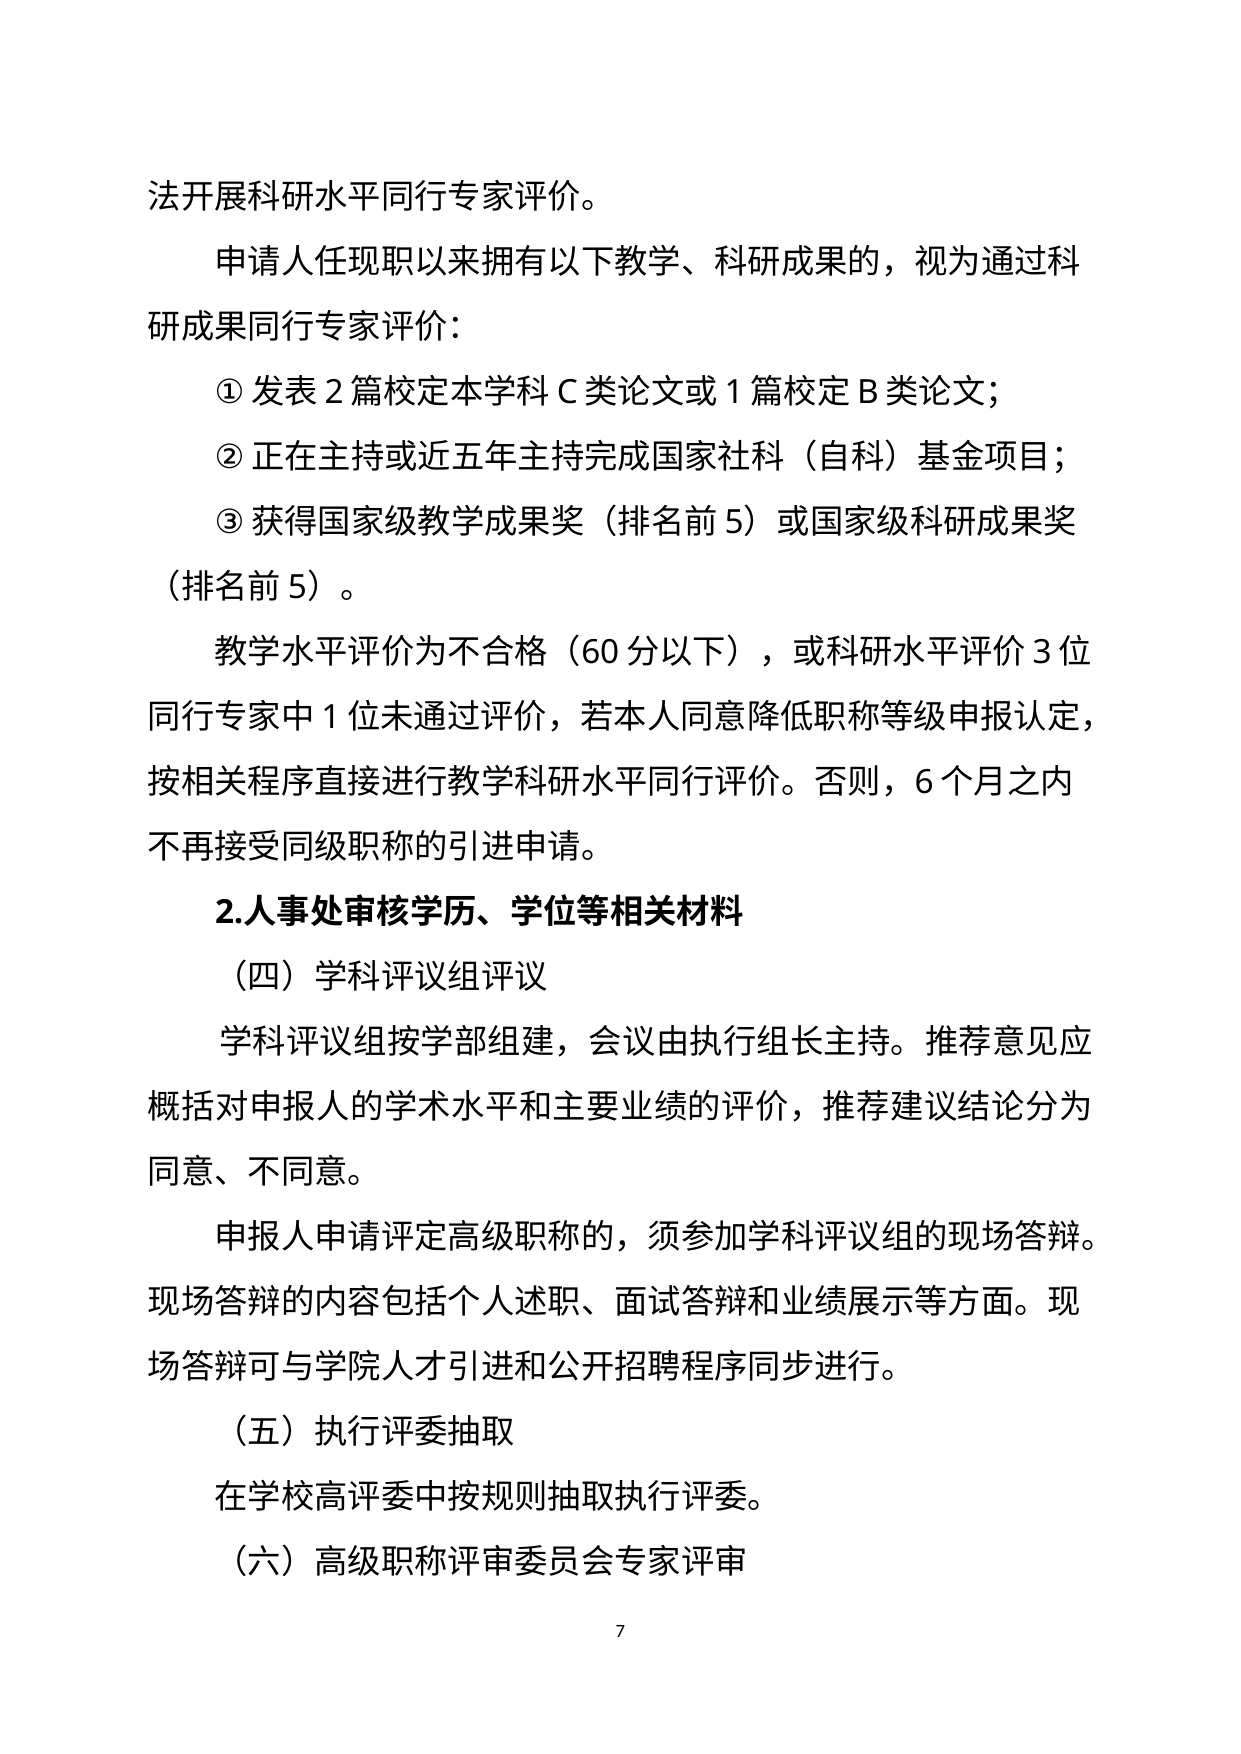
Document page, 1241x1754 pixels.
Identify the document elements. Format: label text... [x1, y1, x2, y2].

text 申报人申请评定高级职称的，须参加学科评议组的现场答辩。现场答辩的内容包括个人述职、面试答辩和业绩展示等方面。现场答辩可与学院人才引进和公开招聘程序同步进行。 [148, 1202, 1092, 1397]
text （五）执行评委抽取 [148, 1397, 1092, 1462]
text 申请人任现职以来拥有以下教学、科研成果的，视为通过科研成果同行专家评价： [148, 227, 1092, 357]
text ①发表2篇校定本学科C类论文或1篇校定B类论文； [148, 357, 1092, 422]
text （六）高级职称评审委员会专家评审 [148, 1527, 1092, 1592]
text ③获得国家级教学成果奖（排名前5）或国家级科研成果奖（排名前5）。 [148, 487, 1092, 617]
text ②正在主持或近五年主持完成国家社科（自科）基金项目； [148, 422, 1092, 487]
text 在学校高评委中按规则抽取执行评委。 [148, 1462, 1092, 1527]
text （四）学科评议组评议 [148, 942, 1092, 1007]
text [148, 162, 1092, 227]
text 教学水平评价为不合格（60分以下），或科研水平评价3位同行专家中1位未通过评价，若本人同意降低职称等级申报认定，按相关程序直接进行教学科研水平同行评价。否则，6个月之内不再接受同级职称的引进申请。 [148, 617, 1092, 877]
text 学科评议组按学部组建，会议由执行组长主持。推荐意见应概括对申报人的学术水平和主要业绩的评价，推荐建议结论分为同意、不同意。 [148, 1007, 1092, 1202]
text 2.人事处审核学历、学位等相关材料 [148, 877, 1092, 942]
